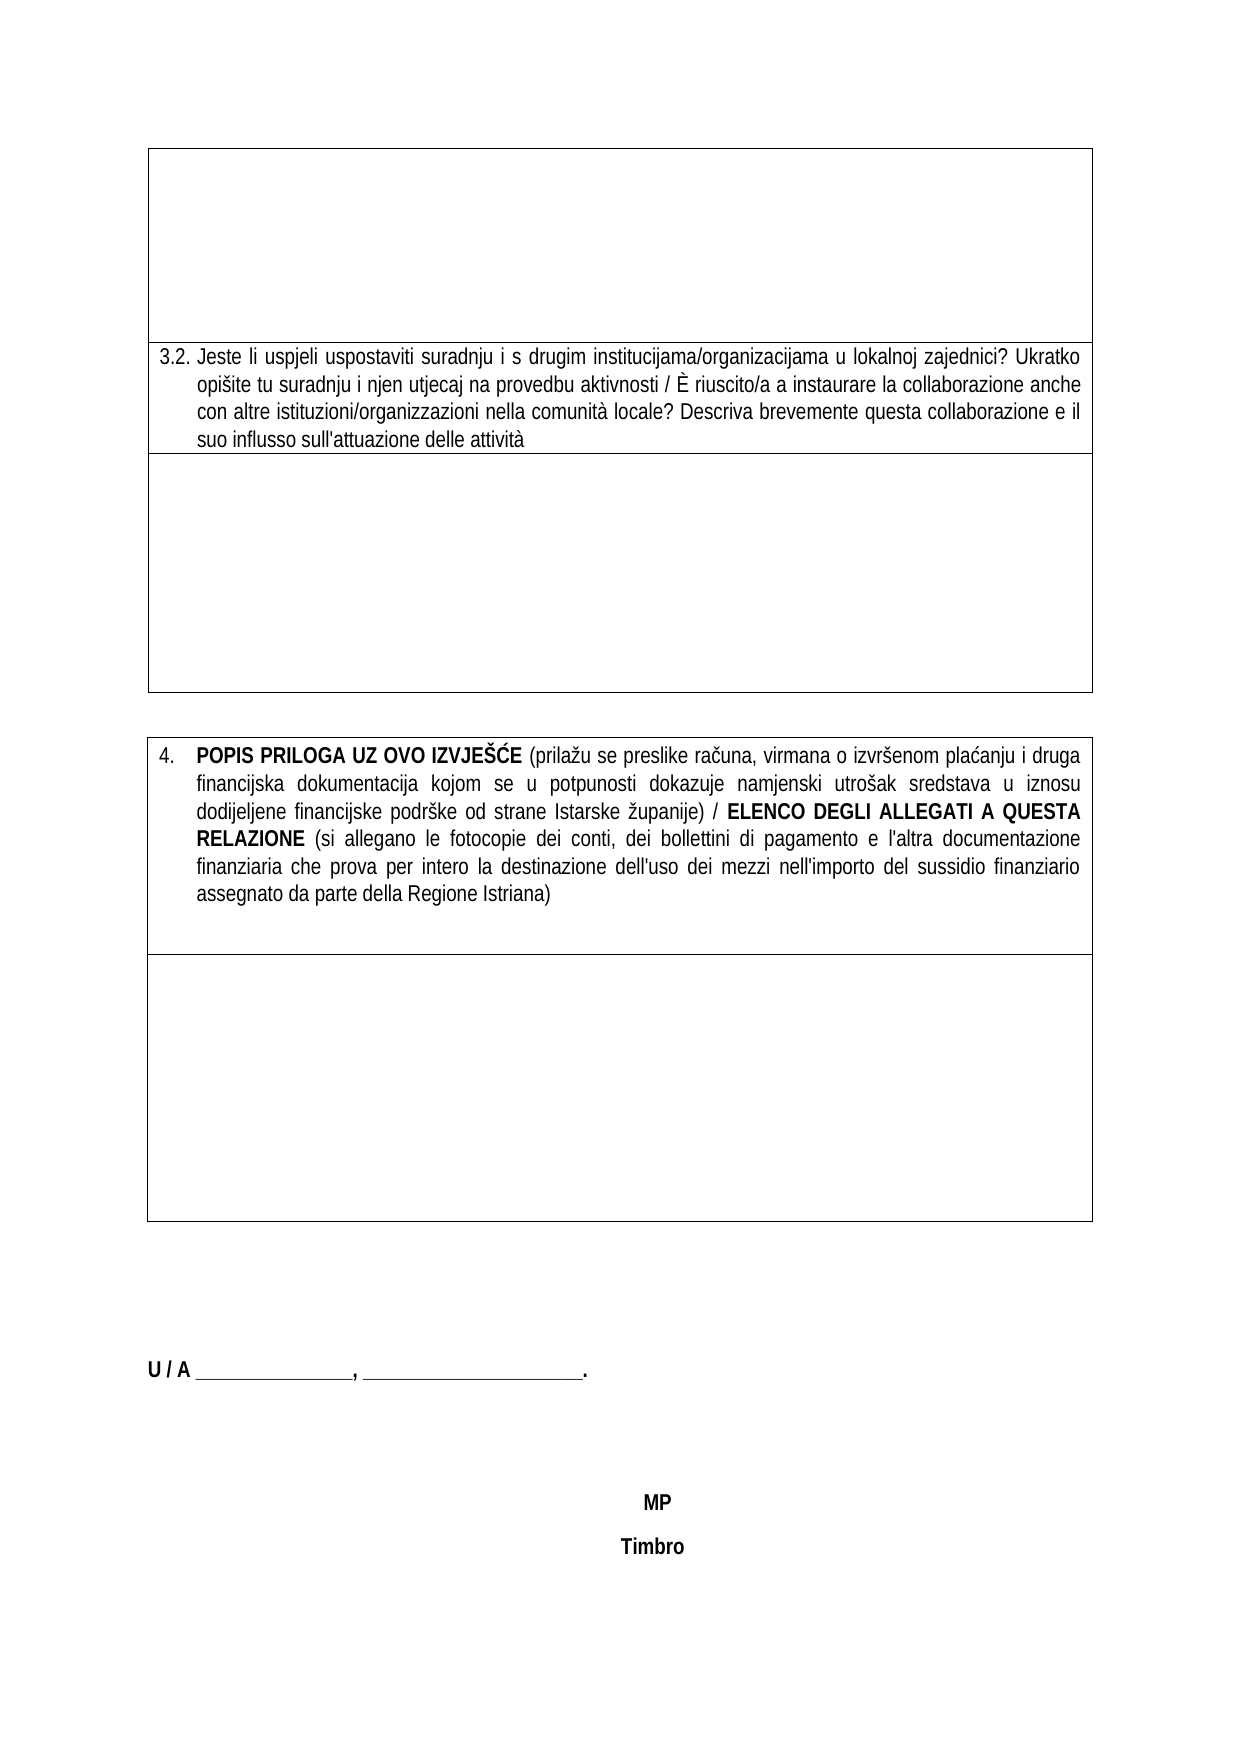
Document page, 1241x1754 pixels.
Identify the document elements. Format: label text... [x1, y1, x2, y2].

text U / A _______________, _____________________. [148, 1356, 1093, 1383]
text Timbro [516, 1533, 1093, 1560]
text MP [148, 1489, 1093, 1515]
table_header POPIS PRILOGA UZ OVO IZVJEŠĆE (prilažu se preslike računa, virmana o izvršenom plaćanju i druga financijska dokumentacija kojom se u potpunosti dokazuje namjenski utrošak sredstava u iznosu dodijeljene financijske podrške od strane Istarske županije) / ELENCO DEGLI ALLEGATI A QUESTA RELAZIONE (si allegano le fotocopie dei conti, dei bollettini di pagamento e l'altra documentazione finanziaria che prova per intero la destinazione dell'uso dei mezzi nell'importo del sussidio finanziario assegnato da parte della Regione Istriana) [148, 738, 1092, 954]
table_cell Jeste li uspjeli uspostaviti suradnju i s drugim institucijama/organizacijama u lokalnoj zajednici? Ukratko opišite tu suradnju i njen utjecaj na provedbu aktivnosti / È riuscito/a a instaurare la collaborazione anche con altre istituzioni/organizzazioni nella comunità locale? Descriva brevemente questa collaborazione e il suo influsso sull'attuazione delle attività [149, 343, 1092, 453]
table_cell [149, 454, 1092, 692]
table_cell [149, 149, 1092, 342]
table_cell [148, 955, 1092, 1221]
